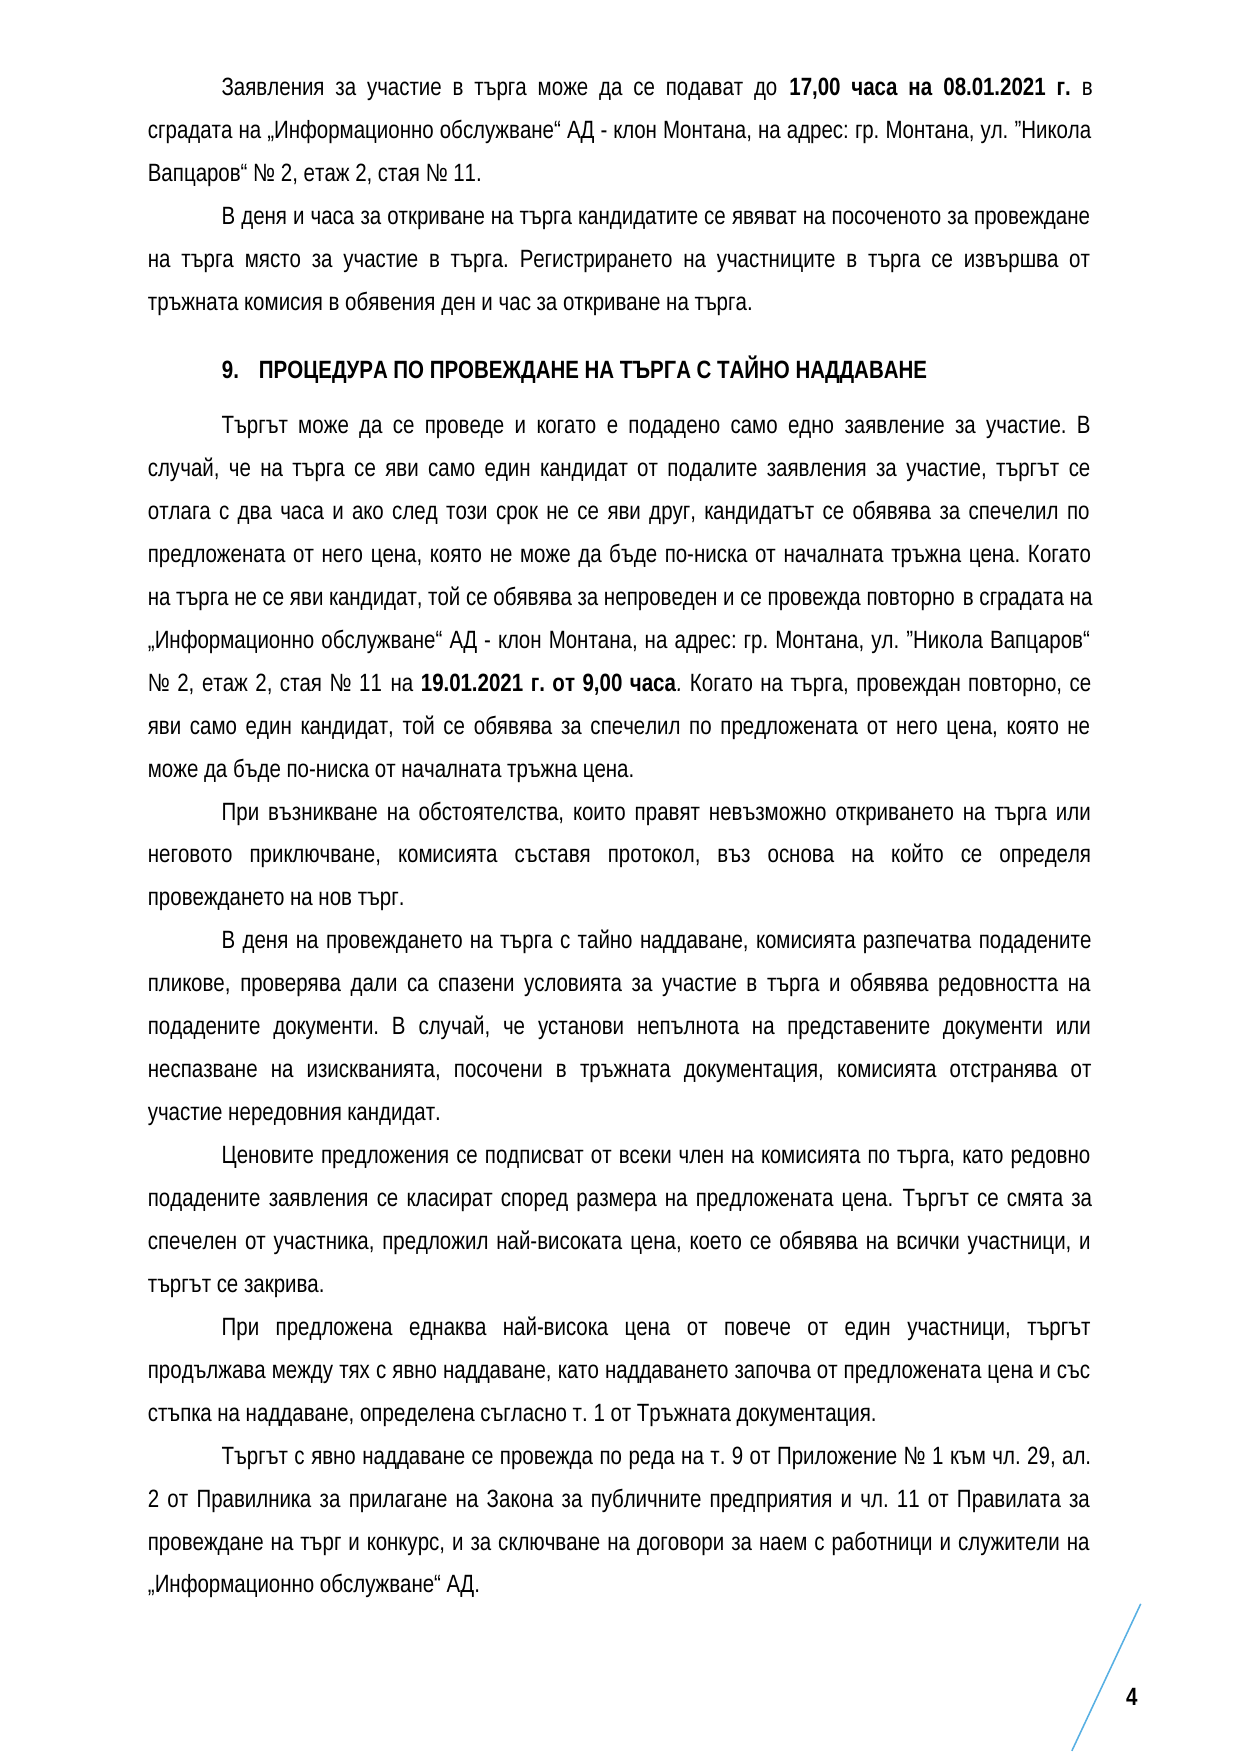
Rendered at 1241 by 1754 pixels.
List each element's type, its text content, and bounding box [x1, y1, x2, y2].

text В деня и часа за откриване на търга кандидатите се явяват на посоченото за провеждане на търга място за участие в търга. Регистрирането на участниците в търга се извършва от тръжната комисия в обявения ден и час за откриване на търга. [148, 201, 1092, 316]
text Ценовите предложения се подписват от всеки член на комисията по търга, като редовно подадените заявления се класират според размера на предложената цена. Търгът се смята за спечелен от участника, предложил най-високата цена, което се обявява на всички участници, и търгът се закрива. [148, 1140, 1092, 1298]
text Заявления за участие в търга може да се подават до 17,00 часа на 08.01.2021 г. в сградата на „Информационно обслужване“ АД - клон Монтана, на адрес: гр. Монтана, ул. ”Никола Вапцаров“ № 2, етаж 2, стая № 11. [148, 72, 1092, 187]
text При предложена еднаква най-висока цена от повече от един участници, търгът продължава между тях с явно наддаване, като наддаването започва от предложената цена и със стъпка на наддаване, определена съгласно т. 1 от Тръжната документация. [148, 1312, 1092, 1426]
text При възникване на обстоятелства, които правят невъзможно откриването на търга или неговото приключване, комисията съставя протокол, въз основа на който се определя провеждането на нов търг. [148, 796, 1092, 911]
text Търгът може да се проведе и когато е подадено само едно заявление за участие. В случай, че на търга се яви само един кандидат от подалите заявления за участие, търгът се отлага с два часа и ако след този срок не се яви друг, кандидатът се обявява за спечелил по предложената от него цена, която не може да бъде по-ниска от началната тръжна цена. Когато на търга не се яви кандидат, той се обявява за непроведен и се провежда повторно в сградата на „Информационно обслужване“ АД - клон Монтана, на адрес: гр. Монтана, ул. ”Никола Вапцаров“ № 2, етаж 2, стая № 11 на 19.01.2021 г. от 9,00 часа. Когато на търга, провеждан повторно, се яви само един кандидат, той се обявява за спечелил по предложената от него цена, която не може да бъде по-ниска от началната тръжна цена. [148, 410, 1092, 782]
list ПРОЦЕДУРА ПО ПРОВЕЖДАНЕ НА ТЪРГА С ТАЙНО НАДДАВАНЕ [222, 355, 1092, 383]
text В деня на провеждането на търга с тайно наддаване, комисията разпечатва подадените пликове, проверява дали са спазени условията за участие в търга и обявява редовността на подадените документи. В случай, че установи непълнота на представените документи или неспазване на изискванията, посочени в тръжната документация, комисията отстранява от участие нередовния кандидат. [148, 925, 1092, 1126]
text Търгът с явно наддаване се провежда по реда на т. 9 от Приложение № 1 към чл. 29, ал. 2 от Правилника за прилагане на Закона за публичните предприятия и чл. 11 от Правилата за провеждане на търг и конкурс, и за сключване на договори за наем с работници и служители на „Информационно обслужване“ АД. [148, 1441, 1092, 1598]
